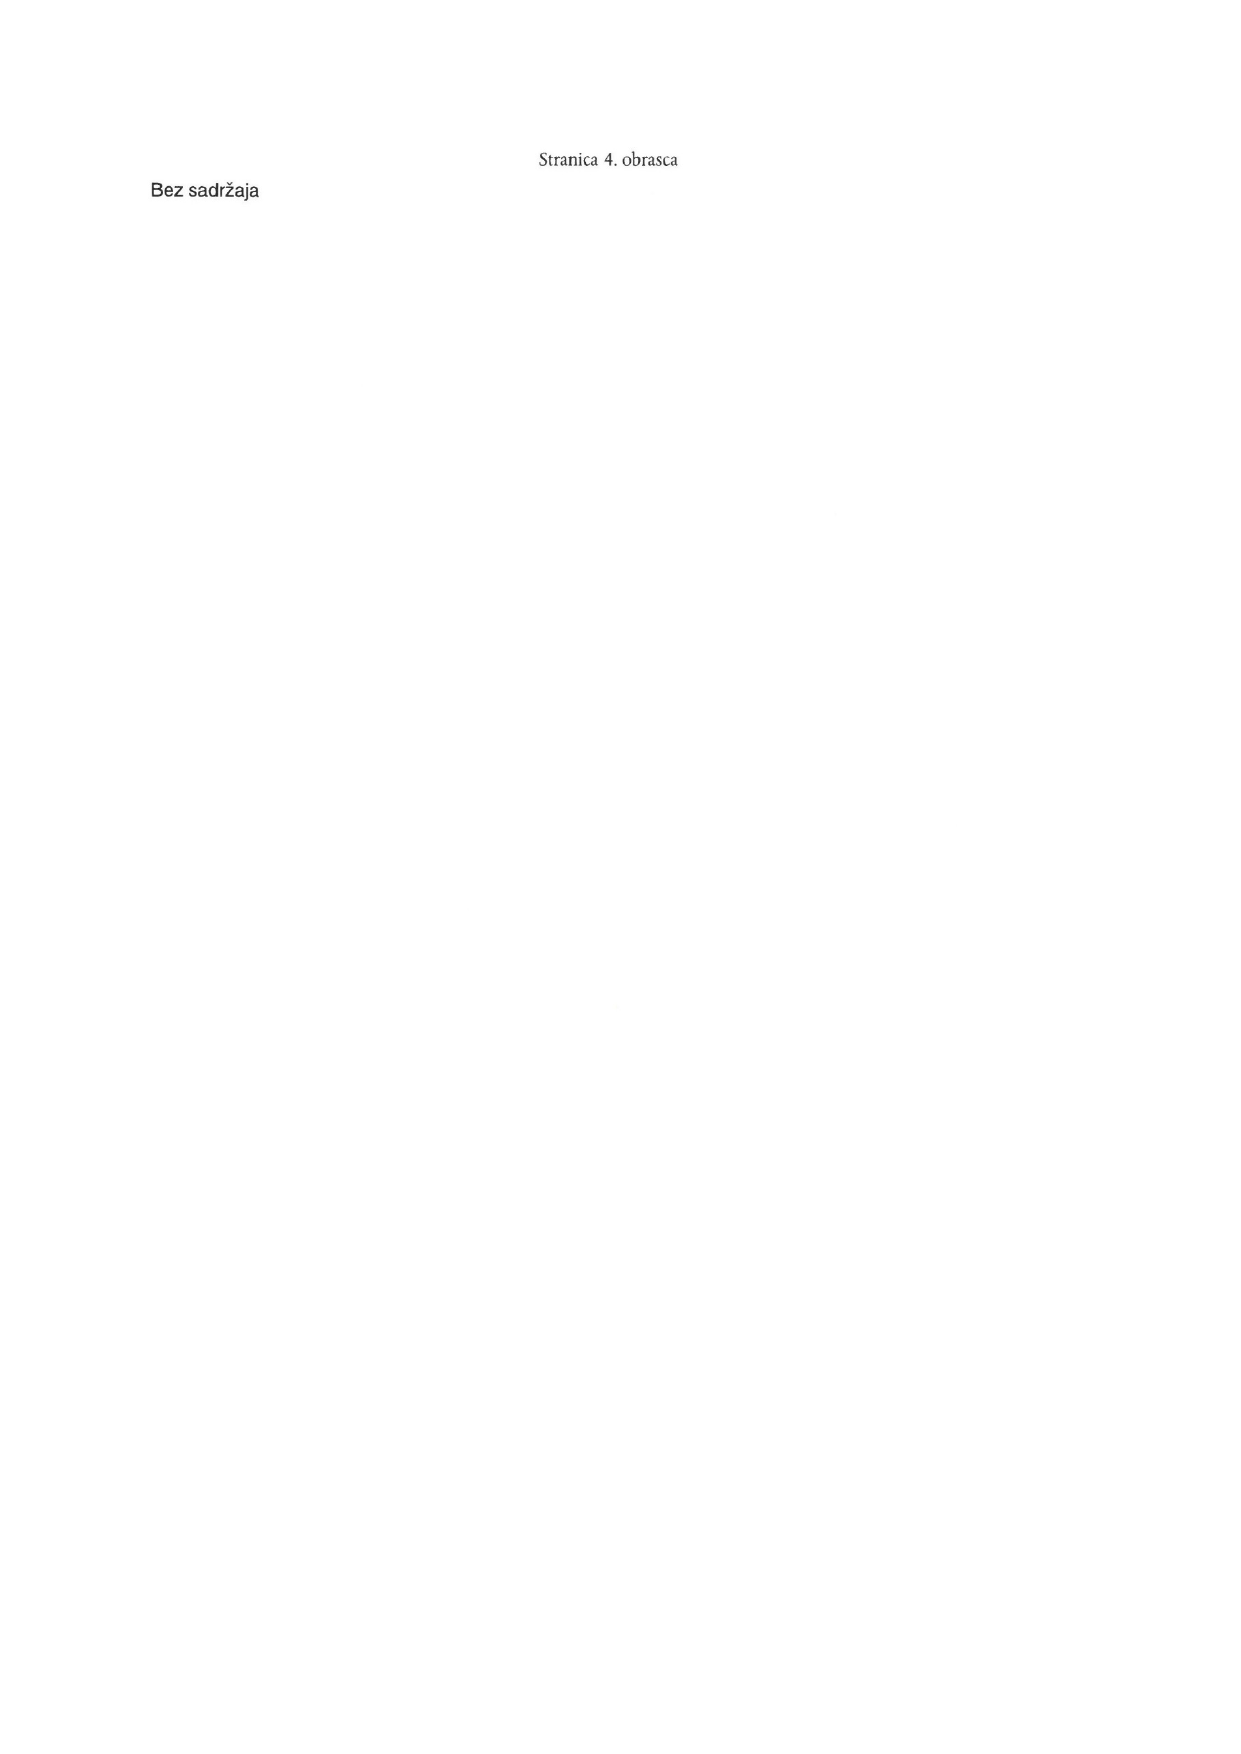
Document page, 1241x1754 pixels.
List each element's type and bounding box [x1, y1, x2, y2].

picture [147, 147, 1006, 1077]
